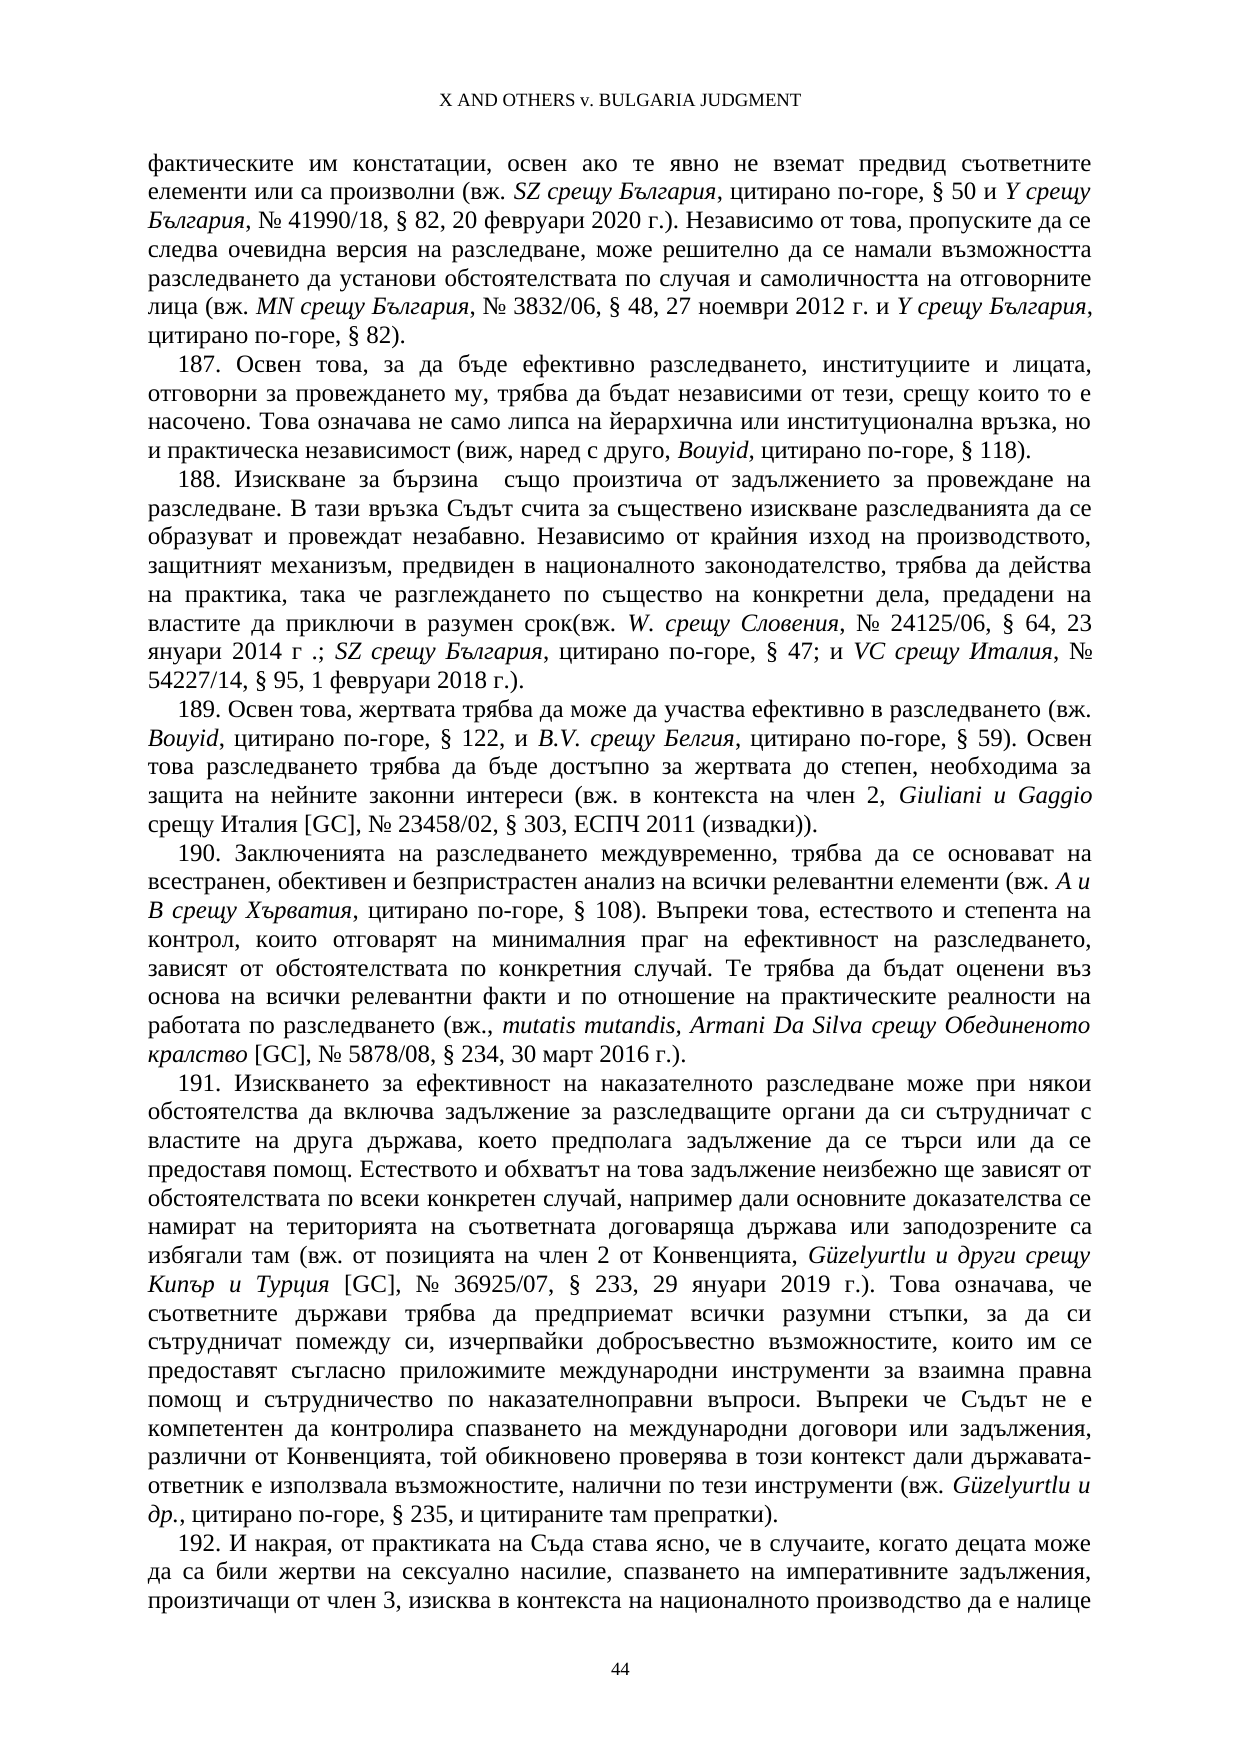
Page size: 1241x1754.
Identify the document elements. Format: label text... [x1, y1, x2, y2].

text 188. Изискване за бързина също произтича от задължението за провеждане на разследване. В тази връзка Съдът счита за съществено изискване разследванията да се образуват и провеждат незабавно. Независимо от крайния изход на производството, защитният механизъм, предвиден в националното законодателство, трябва да действа на практика, така че разглеждането по същество на конкретни дела, предадени на властите да приключи в разумен срок(вж. W. срещу Словения, № 24125/06, § 64, 23 януари 2014 г .; SZ срещу България, цитирано по-горе, § 47; и VC срещу Италия, № 54227/14, § 95, 1 февруари 2018 г.). [148, 464, 1093, 694]
text 189. Освен това, жертвата трябва да може да участва ефективно в разследването (вж. Bouyid, цитирано по-горе, § 122, и B.V. срещу Белгия, цитирано по-горе, § 59). Освен това разследването трябва да бъде достъпно за жертвата до степен, необходима за защита на нейните законни интереси (вж. в контекста на член 2, Giuliani и Gaggio срещу Италия [GC], № 23458/02, § 303, ЕСПЧ 2011 (извадки)). [148, 694, 1093, 838]
text 191. Изискването за ефективност на наказателното разследване може при някои обстоятелства да включва задължение за разследващите органи да си сътрудничат с властите на друга държава, което предполага задължение да се търси или да се предоставя помощ. Естеството и обхватът на това задължение неизбежно ще зависят от обстоятелствата по всеки конкретен случай, например дали основните доказателства се намират на територията на съответната договаряща държава или заподозрените са избягали там (вж. от позицията на член 2 от Конвенцията, Güzelyurtlu и други срещу Кипър и Турция [GC], № 36925/07, § 233, 29 януари 2019 г.). Това означава, че съответните държави трябва да предприемат всички разумни стъпки, за да си сътрудничат помежду си, изчерпвайки добросъвестно възможностите, които им се предоставят съгласно приложимите международни инструменти за взаимна правна помощ и сътрудничество по наказателноправни въпроси. Въпреки че Съдът не е компетентен да контролира спазването на международни договори или задължения, различни от Конвенцията, той обикновено проверява в този контекст дали държавата-ответник е използвала възможностите, налични по тези инструменти (вж. Güzelyurtlu и др., цитирано по-горе, § 235, и цитираните там препратки). [148, 1068, 1093, 1528]
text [148, 148, 1093, 349]
text 187. Освен това, за да бъде ефективно разследването, институциите и лицата, отговорни за провеждането му, трябва да бъдат независими от тези, срещу които то е насочено. Това означава не само липса на йерархична или институционална връзка, но и практическа независимост (виж, наред с друго, Bouyid, цитирано по-горе, § 118). [148, 349, 1093, 464]
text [148, 1528, 1093, 1614]
text 190. Заключенията на разследването междувременно, трябва да се основават на всестранен, обективен и безпристрастен анализ на всички релевантни елементи (вж. A и B срещу Хърватия, цитирано по-горе, § 108). Въпреки това, естеството и степента на контрол, които отговарят на минималния праг на ефективност на разследването, зависят от обстоятелствата по конкретния случай. Те трябва да бъдат оценени въз основа на всички релевантни факти и по отношение на практическите реалности на работата по разследването (вж., mutatis mutandis, Armani Da Silva срещу Обединеното кралство [GC], № 5878/08, § 234, 30 март 2016 г.). [148, 838, 1093, 1068]
